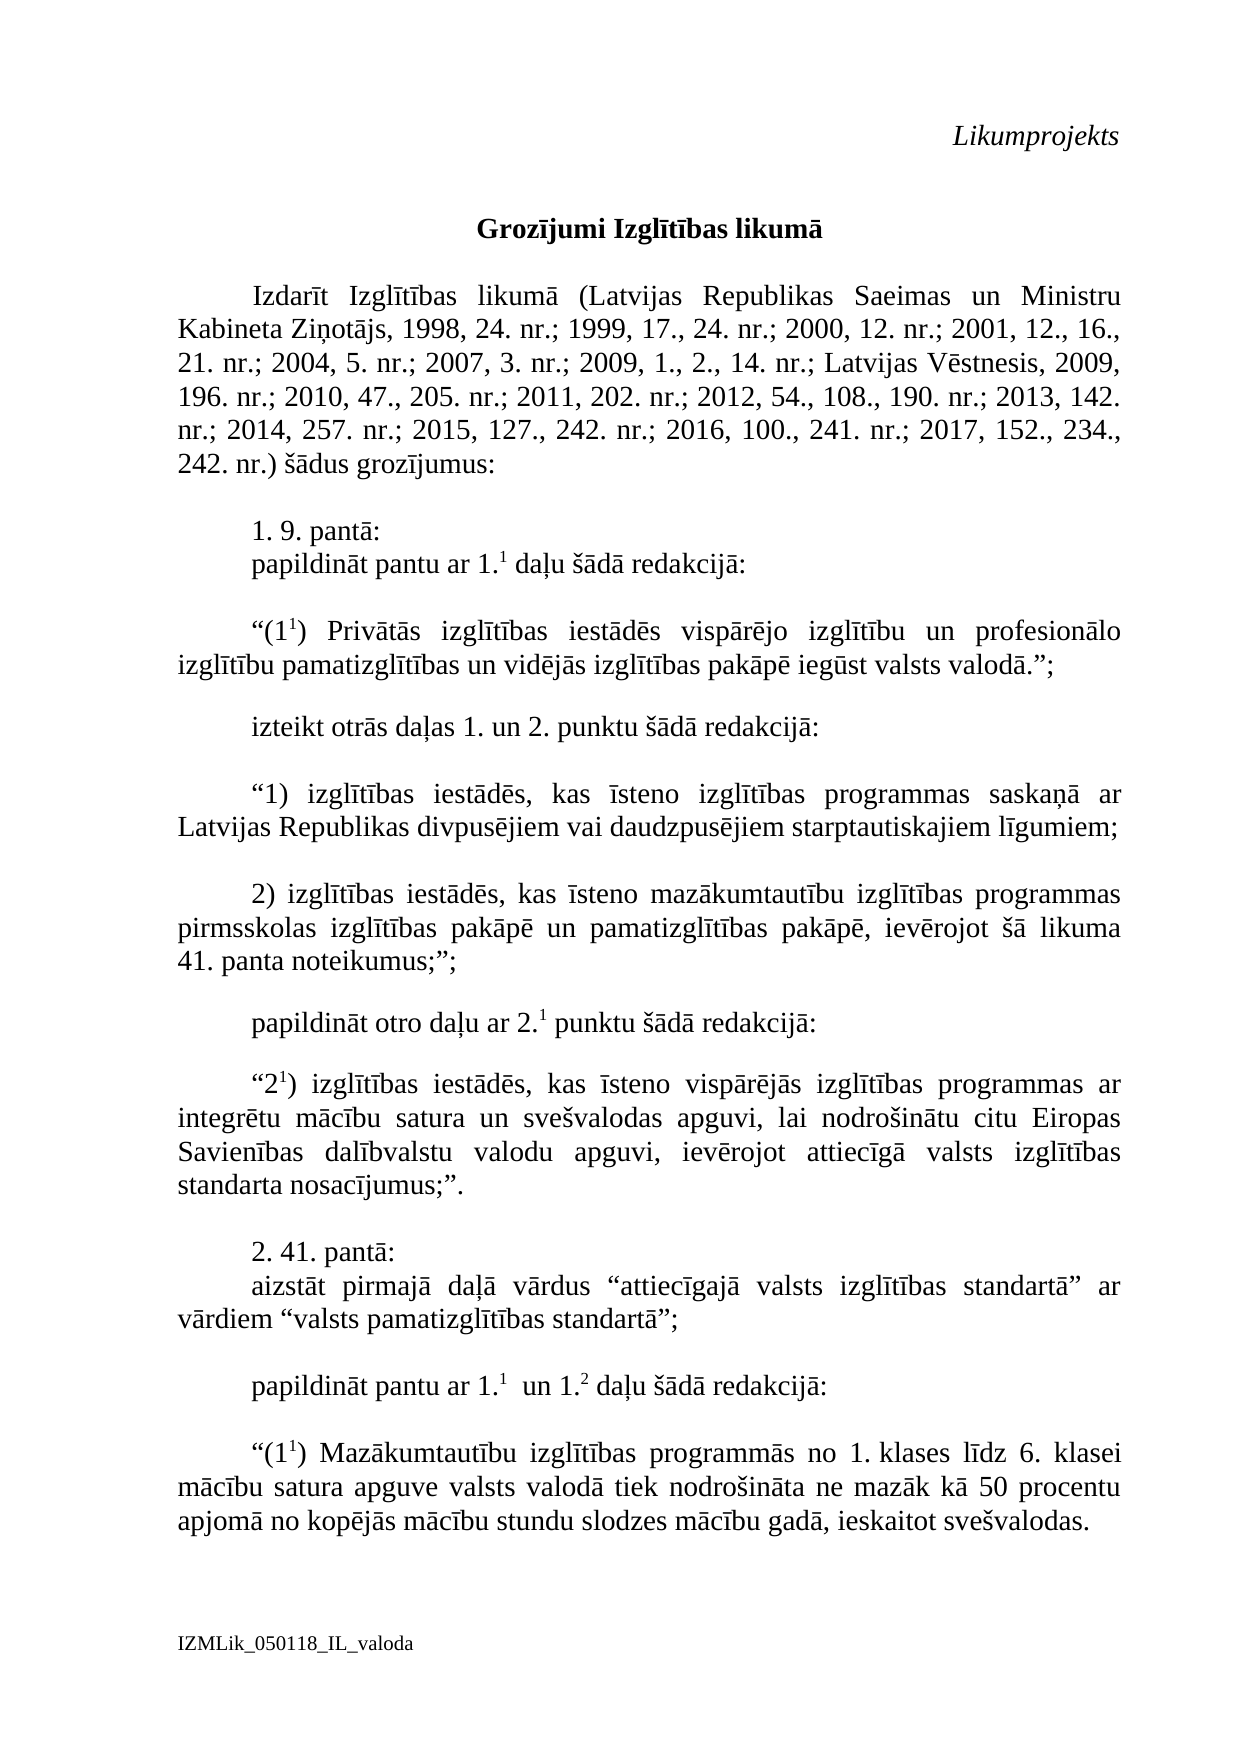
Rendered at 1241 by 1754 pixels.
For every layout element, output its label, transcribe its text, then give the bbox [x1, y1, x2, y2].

text Likumprojekts [177, 118, 1122, 152]
text Grozījumi Izglītības likumā [177, 211, 1122, 244]
text “1) izglītības iestādēs, kas īsteno izglītības programmas saskaņā ar Latvijas Republikas divpusējiem vai daudzpusējiem starptautiskajiem līgumiem; [177, 776, 1122, 843]
text 2) izglītības iestādēs, kas īsteno mazākumtautību izglītības programmas pirmsskolas izglītības pakāpē un pamatizglītības pakāpē, ievērojot šā likuma 41. panta noteikumus;”; [177, 876, 1122, 977]
text papildināt pantu ar 1.1 daļu šādā redakcijā: [177, 546, 1122, 580]
text “(11) Mazākumtautību izglītības programmās no 1. klases līdz 6. klasei mācību satura apguve valsts valodā tiek nodrošināta ne mazāk kā 50 procentu apjomā no kopējās mācību stundu slodzes mācību gadā, ieskaitot svešvalodas. [177, 1436, 1122, 1536]
text papildināt pantu ar 1.1 un 1.2 daļu šādā redakcijā: [177, 1368, 1122, 1402]
text aizstāt pirmajā daļā vārdus “attiecīgajā valsts izglītības standartā” ar vārdiem “valsts pamatizglītības standartā”; [177, 1268, 1122, 1335]
text “(11) Privātās izglītības iestādēs vispārējo izglītību un profesionālo izglītību pamatizglītības un vidējās izglītības pakāpē iegūst valsts valodā.”; [177, 613, 1122, 681]
text Izdarīt Izglītības likumā (Latvijas Republikas Saeimas un Ministru Kabineta Ziņotājs, 1998, 24. nr.; 1999, 17., 24. nr.; 2000, 12. nr.; 2001, 12., 16., 21. nr.; 2004, 5. nr.; 2007, 3. nr.; 2009, 1., 2., 14. nr.; Latvijas Vēstnesis, 2009, 196. nr.; 2010, 47., 205. nr.; 2011, 202. nr.; 2012, 54., 108., 190. nr.; 2013, 142. nr.; 2014, 257. nr.; 2015, 127., 242. nr.; 2016, 100., 241. nr.; 2017, 152., 234., 242. nr.) šādus grozījumus: [177, 278, 1122, 479]
text papildināt otro daļu ar 2.1 punktu šādā redakcijā: [177, 1005, 1122, 1038]
text 1. 9. pantā: [177, 513, 1122, 546]
text “21) izglītības iestādēs, kas īsteno vispārējās izglītības programmas ar integrētu mācību satura un svešvalodas apguvi, lai nodrošinātu citu Eiropas Savienības dalībvalstu valodu apguvi, ievērojot attiecīgā valsts izglītības standarta nosacījumus;”. [177, 1067, 1122, 1201]
text 2. 41. pantā: [177, 1234, 1122, 1268]
text izteikt otrās daļas 1. un 2. punktu šādā redakcijā: [177, 709, 1122, 742]
